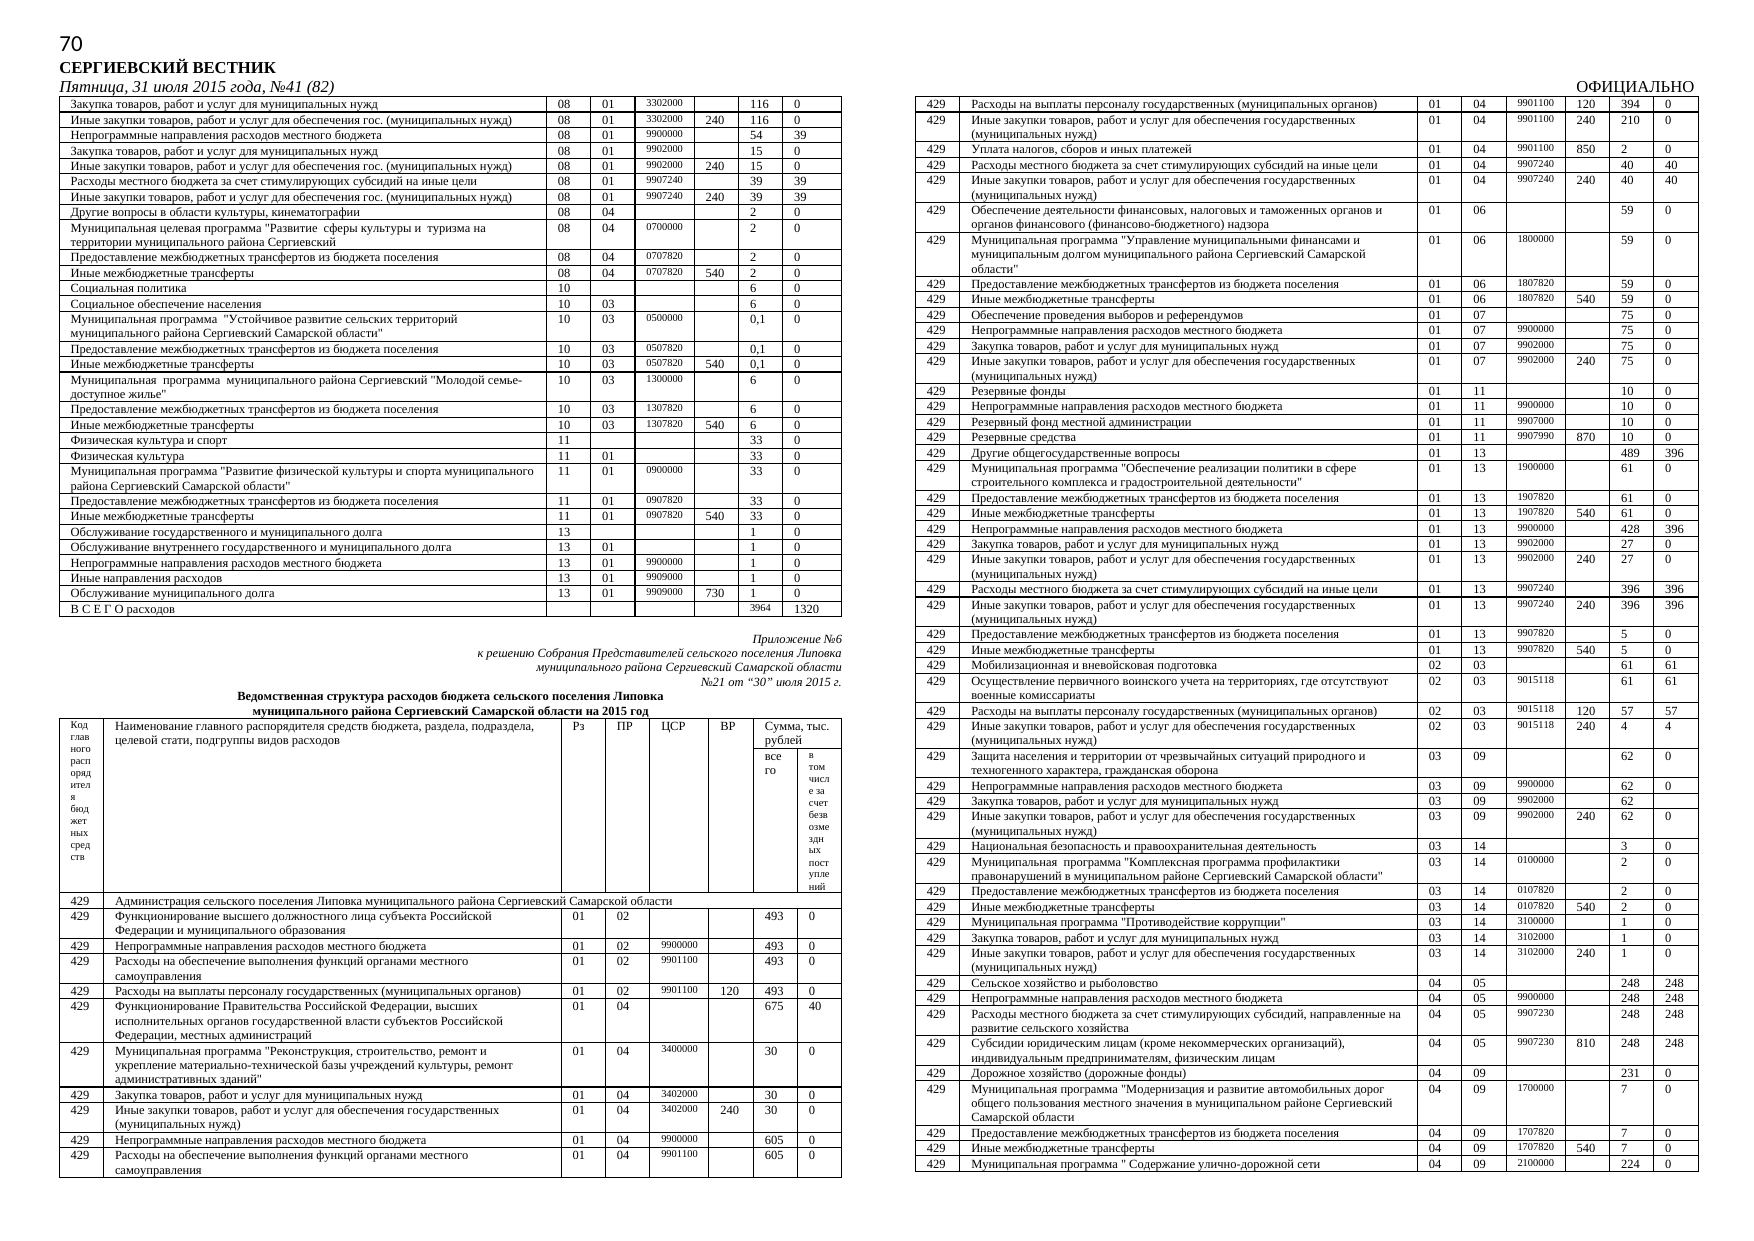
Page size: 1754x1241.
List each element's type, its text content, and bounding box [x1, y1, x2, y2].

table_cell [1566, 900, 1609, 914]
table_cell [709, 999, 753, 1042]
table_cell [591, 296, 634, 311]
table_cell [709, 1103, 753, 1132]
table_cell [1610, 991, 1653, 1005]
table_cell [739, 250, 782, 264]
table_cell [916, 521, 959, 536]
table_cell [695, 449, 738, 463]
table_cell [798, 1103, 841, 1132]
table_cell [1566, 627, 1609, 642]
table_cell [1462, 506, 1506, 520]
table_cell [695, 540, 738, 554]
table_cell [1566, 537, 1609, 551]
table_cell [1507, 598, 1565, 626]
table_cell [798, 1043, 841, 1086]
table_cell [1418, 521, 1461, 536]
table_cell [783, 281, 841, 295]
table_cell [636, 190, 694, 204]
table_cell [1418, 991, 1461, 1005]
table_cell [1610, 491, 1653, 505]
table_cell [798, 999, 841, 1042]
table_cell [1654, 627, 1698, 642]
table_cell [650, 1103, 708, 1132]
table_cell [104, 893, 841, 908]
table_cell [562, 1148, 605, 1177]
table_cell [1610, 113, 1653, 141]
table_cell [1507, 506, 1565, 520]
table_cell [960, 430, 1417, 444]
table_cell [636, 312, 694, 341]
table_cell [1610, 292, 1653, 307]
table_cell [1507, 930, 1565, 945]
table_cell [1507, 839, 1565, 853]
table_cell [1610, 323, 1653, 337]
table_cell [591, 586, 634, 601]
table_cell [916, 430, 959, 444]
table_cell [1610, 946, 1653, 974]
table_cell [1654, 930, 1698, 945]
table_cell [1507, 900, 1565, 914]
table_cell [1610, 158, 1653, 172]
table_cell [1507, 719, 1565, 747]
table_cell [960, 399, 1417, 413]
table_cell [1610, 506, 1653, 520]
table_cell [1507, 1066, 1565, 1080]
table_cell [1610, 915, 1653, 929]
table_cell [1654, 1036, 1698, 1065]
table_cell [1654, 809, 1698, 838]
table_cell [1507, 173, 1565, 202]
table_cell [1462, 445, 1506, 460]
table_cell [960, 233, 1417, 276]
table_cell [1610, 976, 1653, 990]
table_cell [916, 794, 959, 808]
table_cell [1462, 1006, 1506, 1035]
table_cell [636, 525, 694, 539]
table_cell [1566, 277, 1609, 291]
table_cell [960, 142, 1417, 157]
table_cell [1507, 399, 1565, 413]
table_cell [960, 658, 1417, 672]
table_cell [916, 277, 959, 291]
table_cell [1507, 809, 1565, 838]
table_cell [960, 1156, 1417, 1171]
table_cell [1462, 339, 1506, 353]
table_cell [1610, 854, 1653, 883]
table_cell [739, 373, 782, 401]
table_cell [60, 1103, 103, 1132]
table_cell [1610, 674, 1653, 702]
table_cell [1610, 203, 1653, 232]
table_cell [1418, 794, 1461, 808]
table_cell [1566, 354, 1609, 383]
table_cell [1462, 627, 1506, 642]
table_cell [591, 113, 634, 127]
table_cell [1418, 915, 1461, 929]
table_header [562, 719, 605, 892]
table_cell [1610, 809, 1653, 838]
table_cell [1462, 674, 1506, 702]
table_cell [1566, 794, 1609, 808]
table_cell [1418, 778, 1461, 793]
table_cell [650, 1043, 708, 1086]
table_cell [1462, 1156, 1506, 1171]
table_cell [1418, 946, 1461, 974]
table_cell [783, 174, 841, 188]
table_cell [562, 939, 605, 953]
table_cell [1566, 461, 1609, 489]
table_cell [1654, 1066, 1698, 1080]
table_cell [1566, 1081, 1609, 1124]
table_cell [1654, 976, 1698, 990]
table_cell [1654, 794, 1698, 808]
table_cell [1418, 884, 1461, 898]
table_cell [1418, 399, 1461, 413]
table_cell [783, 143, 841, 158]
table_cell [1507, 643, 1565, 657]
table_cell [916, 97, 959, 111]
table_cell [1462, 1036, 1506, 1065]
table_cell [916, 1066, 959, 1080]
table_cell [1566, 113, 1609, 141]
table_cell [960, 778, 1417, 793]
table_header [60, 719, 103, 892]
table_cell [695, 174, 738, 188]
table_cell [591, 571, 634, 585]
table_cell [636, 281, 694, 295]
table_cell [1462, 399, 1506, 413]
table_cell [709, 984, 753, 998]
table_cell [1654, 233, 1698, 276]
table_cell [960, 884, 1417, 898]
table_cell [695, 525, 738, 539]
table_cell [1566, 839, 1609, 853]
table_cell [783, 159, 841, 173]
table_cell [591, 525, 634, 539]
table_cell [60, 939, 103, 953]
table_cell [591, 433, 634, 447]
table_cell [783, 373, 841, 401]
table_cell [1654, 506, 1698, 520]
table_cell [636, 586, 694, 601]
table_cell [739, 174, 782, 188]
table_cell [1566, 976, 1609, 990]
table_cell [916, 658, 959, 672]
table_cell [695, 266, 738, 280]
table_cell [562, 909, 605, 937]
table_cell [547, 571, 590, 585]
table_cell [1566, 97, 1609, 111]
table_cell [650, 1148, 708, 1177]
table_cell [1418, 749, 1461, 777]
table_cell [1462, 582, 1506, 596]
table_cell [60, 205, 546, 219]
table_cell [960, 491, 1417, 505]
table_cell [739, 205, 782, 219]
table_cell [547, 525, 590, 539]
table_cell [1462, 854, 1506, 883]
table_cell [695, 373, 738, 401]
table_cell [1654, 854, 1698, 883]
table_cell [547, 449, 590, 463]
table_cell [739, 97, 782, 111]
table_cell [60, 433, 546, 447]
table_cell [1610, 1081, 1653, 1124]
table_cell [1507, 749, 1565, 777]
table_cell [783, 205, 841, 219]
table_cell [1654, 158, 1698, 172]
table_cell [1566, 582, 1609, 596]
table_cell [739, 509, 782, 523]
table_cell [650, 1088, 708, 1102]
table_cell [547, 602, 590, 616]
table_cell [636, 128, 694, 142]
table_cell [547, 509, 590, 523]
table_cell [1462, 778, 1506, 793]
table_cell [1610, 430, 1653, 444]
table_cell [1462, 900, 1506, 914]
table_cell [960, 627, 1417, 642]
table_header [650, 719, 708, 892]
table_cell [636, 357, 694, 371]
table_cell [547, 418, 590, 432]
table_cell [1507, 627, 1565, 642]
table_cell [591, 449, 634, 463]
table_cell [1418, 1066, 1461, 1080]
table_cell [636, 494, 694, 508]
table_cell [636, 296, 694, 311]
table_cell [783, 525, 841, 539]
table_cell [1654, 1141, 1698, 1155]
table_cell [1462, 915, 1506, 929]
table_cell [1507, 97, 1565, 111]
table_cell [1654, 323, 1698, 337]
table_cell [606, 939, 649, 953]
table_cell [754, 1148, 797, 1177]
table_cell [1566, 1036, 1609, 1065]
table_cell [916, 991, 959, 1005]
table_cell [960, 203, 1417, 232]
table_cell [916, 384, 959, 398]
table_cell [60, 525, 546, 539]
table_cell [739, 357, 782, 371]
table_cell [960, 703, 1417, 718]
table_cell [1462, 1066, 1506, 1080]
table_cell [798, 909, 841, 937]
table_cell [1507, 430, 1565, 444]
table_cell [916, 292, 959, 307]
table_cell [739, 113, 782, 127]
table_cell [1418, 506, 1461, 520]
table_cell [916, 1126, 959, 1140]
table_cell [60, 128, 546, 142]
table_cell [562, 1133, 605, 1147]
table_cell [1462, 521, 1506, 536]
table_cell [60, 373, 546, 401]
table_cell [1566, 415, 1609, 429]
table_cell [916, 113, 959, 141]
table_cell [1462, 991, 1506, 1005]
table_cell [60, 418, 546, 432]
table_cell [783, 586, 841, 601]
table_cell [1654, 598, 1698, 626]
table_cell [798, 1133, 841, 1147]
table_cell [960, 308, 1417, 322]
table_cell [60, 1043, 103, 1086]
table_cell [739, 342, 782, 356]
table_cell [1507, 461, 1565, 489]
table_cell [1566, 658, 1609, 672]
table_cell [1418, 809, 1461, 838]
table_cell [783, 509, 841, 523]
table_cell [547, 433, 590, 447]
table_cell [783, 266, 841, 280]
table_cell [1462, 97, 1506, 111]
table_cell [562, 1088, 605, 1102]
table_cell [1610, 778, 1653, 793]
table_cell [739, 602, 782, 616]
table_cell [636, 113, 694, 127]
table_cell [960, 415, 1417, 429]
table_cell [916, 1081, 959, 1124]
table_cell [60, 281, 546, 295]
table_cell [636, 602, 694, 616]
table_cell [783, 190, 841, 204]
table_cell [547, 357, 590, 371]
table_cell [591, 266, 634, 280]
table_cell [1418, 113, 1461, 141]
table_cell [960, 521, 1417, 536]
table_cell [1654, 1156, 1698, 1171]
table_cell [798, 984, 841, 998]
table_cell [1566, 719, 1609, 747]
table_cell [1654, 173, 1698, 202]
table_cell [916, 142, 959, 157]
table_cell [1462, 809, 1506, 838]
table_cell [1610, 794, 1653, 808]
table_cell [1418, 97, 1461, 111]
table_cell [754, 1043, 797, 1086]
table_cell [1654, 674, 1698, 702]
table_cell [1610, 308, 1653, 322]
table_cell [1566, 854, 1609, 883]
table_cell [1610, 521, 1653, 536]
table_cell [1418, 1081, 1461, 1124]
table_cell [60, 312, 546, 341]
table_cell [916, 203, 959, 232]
text к решению Собрания Представителей сельского поселения Липовка [59, 646, 842, 660]
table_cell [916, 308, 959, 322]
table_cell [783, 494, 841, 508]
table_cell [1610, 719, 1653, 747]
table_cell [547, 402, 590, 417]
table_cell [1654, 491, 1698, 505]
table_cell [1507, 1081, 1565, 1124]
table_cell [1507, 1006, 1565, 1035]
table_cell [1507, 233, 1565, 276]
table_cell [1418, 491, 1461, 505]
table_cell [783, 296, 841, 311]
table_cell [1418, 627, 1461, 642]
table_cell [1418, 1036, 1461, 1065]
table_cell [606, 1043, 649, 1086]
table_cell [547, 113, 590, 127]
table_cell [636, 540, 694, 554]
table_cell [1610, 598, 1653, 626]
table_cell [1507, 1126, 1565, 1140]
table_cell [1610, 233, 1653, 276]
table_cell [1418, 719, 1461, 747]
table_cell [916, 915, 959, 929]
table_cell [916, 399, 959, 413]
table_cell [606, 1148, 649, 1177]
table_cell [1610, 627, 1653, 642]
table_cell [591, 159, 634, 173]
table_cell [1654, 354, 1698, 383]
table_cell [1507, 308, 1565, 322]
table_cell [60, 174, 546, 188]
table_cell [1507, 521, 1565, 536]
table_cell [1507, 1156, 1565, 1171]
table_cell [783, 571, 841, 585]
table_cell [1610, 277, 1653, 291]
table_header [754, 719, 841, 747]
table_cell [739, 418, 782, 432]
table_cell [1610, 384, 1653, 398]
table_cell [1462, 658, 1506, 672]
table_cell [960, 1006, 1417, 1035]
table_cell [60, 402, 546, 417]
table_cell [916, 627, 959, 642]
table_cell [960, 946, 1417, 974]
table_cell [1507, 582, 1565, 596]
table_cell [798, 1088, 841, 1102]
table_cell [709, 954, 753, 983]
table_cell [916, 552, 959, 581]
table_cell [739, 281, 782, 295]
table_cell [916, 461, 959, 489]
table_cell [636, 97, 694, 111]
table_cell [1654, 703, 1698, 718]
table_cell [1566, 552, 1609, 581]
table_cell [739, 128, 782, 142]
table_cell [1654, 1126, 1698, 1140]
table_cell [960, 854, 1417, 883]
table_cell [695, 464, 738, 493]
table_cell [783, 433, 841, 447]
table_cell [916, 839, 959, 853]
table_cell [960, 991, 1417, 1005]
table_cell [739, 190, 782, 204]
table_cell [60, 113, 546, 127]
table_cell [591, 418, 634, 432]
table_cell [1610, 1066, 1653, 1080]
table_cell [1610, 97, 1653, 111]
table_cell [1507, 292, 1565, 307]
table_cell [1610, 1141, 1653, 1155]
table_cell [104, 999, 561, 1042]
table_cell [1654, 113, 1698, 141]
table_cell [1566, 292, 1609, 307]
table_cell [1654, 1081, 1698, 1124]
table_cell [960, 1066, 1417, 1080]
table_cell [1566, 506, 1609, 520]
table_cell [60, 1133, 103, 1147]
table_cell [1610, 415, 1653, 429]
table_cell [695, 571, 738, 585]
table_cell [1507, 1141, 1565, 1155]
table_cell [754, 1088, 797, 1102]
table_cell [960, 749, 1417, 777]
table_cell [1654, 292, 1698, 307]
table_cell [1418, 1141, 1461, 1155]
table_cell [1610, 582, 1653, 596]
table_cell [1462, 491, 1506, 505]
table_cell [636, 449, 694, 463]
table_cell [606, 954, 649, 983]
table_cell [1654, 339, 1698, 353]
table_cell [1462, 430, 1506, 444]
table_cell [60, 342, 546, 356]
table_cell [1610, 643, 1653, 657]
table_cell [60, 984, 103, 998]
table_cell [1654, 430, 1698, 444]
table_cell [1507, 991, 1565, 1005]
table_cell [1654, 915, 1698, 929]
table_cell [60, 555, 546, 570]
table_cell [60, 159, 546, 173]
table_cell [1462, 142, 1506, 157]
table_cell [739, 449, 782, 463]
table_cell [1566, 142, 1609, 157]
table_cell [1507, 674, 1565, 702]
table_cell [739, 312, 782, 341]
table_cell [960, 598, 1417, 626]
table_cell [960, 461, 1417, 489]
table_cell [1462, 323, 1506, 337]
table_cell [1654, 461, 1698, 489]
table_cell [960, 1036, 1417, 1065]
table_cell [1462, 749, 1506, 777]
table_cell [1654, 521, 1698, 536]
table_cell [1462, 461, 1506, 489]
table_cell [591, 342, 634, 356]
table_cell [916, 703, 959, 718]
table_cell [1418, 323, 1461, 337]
text Приложение №6 [59, 631, 842, 646]
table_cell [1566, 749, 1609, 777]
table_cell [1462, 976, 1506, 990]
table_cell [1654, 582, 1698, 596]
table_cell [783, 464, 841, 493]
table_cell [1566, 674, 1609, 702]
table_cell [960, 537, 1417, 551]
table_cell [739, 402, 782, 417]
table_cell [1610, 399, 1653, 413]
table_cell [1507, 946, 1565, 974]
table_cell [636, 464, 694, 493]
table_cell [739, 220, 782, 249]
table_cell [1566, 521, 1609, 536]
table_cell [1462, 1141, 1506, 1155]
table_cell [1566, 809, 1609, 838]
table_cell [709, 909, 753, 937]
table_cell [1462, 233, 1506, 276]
text Ведомственная структура расходов бюджета сельского поселения Липовка муниципального района Сергиевский Самарской области на 2015 год [59, 689, 842, 718]
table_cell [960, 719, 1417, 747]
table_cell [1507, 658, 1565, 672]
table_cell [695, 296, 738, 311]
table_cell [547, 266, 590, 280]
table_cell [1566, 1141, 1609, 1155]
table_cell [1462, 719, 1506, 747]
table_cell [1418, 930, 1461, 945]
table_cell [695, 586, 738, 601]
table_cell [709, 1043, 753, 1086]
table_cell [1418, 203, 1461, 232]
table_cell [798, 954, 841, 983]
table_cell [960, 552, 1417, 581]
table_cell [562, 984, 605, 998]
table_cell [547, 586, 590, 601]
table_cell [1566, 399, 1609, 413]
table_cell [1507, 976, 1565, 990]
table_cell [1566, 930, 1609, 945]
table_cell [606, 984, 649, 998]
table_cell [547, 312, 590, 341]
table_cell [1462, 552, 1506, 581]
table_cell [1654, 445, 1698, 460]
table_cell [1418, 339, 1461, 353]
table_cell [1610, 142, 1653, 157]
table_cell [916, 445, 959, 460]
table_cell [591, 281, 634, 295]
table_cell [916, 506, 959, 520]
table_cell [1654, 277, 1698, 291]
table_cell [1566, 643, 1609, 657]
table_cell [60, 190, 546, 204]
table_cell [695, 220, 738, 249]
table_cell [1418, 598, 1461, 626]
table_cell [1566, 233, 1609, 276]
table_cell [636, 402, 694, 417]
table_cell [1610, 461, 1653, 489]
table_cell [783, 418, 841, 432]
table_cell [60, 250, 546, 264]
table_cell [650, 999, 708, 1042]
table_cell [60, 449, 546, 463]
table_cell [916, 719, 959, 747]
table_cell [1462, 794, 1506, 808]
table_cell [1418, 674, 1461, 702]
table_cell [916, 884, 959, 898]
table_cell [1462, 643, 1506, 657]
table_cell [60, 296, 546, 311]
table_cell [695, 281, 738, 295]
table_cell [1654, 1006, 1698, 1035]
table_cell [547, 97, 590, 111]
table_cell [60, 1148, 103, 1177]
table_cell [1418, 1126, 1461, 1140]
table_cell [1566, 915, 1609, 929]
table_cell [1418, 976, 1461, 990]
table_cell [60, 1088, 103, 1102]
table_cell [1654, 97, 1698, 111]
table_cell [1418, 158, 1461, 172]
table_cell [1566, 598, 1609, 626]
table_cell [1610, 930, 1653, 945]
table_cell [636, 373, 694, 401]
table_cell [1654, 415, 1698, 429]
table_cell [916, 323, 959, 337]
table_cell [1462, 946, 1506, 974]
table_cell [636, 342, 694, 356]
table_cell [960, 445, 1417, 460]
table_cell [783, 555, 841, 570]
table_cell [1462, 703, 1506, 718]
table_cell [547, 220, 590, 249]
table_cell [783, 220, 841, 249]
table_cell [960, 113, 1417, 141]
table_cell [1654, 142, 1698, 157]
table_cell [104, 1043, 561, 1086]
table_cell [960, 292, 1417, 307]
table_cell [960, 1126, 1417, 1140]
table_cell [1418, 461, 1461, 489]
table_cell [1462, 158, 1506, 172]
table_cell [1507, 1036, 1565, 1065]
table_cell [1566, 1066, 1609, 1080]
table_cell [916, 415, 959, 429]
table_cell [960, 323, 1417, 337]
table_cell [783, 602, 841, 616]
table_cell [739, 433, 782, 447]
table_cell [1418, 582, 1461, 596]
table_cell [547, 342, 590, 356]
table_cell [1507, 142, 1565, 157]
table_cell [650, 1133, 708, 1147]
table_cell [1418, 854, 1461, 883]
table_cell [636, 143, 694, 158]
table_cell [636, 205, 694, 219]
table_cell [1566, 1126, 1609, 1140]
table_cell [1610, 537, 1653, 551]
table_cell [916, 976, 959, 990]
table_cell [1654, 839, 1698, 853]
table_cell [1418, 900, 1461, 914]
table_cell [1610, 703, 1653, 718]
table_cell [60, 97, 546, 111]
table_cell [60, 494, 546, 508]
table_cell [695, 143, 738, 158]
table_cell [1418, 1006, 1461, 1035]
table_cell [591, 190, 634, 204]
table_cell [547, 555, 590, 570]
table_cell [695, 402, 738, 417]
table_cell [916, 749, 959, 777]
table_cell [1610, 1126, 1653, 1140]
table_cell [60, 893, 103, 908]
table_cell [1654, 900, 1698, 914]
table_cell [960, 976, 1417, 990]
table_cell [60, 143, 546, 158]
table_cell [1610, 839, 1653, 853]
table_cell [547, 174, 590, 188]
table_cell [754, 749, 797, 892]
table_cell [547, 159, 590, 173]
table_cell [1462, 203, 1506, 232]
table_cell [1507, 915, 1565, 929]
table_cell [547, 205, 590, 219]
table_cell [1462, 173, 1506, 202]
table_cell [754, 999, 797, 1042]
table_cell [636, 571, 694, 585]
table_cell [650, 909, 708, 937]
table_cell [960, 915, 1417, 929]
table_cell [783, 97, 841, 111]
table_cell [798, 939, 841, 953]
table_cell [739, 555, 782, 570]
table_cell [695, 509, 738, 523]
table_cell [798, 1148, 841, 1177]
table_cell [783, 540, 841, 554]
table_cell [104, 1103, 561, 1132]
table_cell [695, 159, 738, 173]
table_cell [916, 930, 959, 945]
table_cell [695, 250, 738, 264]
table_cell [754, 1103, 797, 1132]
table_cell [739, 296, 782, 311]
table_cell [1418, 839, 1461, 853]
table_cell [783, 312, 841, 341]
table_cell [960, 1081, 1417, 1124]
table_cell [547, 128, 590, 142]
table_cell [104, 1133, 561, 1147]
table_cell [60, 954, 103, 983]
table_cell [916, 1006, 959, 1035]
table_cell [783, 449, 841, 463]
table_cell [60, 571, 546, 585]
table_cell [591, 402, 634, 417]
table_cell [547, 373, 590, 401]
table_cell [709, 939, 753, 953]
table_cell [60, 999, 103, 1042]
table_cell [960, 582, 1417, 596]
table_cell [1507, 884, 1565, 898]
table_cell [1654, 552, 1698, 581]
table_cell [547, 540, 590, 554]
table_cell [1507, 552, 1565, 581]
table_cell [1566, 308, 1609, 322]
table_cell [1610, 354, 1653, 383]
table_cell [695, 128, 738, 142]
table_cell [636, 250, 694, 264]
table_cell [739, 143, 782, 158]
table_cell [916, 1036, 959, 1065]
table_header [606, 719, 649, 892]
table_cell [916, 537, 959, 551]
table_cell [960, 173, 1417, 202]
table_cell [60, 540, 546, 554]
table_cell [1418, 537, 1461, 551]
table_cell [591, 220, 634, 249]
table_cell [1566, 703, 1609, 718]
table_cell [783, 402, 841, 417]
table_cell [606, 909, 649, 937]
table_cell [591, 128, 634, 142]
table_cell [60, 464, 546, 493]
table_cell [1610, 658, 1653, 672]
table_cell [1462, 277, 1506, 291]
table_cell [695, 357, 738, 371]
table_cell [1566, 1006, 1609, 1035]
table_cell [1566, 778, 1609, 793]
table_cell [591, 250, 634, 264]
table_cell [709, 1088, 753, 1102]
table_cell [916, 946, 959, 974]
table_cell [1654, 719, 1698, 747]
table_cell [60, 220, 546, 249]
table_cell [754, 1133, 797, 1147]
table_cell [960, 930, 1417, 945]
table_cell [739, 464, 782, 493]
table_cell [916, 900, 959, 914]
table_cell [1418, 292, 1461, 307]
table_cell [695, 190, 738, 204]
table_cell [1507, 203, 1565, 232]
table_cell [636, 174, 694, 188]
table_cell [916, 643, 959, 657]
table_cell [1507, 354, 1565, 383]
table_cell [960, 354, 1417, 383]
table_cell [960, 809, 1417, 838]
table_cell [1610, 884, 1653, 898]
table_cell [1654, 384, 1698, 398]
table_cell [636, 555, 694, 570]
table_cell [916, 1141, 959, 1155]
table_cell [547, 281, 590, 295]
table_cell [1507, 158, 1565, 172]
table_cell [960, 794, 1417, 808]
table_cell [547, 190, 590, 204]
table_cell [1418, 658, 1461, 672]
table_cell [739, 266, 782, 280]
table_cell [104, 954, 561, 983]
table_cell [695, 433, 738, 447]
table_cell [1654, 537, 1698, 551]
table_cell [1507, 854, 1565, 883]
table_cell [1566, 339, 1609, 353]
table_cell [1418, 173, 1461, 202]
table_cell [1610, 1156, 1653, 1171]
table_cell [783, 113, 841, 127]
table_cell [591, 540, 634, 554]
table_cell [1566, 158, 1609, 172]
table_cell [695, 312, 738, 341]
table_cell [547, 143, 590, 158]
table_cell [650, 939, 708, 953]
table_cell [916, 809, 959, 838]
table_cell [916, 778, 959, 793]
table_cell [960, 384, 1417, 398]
text №21 от “30” июля 2015 г. [59, 674, 842, 689]
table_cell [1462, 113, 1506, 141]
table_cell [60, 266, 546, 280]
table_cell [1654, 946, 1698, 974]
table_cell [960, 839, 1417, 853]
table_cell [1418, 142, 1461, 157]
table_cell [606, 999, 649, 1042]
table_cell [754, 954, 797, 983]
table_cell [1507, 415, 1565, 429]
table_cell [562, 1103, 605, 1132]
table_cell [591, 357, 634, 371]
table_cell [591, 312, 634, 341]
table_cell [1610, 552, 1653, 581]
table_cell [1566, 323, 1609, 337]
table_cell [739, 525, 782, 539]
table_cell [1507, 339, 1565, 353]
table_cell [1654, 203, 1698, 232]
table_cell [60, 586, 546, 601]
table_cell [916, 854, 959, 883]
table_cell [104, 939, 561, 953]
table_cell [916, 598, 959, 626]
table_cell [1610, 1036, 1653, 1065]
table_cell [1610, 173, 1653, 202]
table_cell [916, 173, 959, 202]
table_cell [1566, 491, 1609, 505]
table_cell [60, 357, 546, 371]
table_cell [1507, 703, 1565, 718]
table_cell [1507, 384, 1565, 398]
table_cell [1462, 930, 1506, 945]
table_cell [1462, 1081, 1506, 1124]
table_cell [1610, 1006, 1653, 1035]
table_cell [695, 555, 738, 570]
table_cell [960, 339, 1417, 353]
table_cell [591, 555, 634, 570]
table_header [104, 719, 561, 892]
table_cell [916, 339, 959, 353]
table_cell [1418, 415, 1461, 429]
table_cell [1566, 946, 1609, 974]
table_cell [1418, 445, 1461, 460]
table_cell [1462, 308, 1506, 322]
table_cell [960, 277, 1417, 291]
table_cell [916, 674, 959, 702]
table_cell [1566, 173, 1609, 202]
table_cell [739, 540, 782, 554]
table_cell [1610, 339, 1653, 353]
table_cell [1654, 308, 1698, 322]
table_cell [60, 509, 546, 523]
text муниципального района Сергиевский Самарской области [59, 660, 842, 674]
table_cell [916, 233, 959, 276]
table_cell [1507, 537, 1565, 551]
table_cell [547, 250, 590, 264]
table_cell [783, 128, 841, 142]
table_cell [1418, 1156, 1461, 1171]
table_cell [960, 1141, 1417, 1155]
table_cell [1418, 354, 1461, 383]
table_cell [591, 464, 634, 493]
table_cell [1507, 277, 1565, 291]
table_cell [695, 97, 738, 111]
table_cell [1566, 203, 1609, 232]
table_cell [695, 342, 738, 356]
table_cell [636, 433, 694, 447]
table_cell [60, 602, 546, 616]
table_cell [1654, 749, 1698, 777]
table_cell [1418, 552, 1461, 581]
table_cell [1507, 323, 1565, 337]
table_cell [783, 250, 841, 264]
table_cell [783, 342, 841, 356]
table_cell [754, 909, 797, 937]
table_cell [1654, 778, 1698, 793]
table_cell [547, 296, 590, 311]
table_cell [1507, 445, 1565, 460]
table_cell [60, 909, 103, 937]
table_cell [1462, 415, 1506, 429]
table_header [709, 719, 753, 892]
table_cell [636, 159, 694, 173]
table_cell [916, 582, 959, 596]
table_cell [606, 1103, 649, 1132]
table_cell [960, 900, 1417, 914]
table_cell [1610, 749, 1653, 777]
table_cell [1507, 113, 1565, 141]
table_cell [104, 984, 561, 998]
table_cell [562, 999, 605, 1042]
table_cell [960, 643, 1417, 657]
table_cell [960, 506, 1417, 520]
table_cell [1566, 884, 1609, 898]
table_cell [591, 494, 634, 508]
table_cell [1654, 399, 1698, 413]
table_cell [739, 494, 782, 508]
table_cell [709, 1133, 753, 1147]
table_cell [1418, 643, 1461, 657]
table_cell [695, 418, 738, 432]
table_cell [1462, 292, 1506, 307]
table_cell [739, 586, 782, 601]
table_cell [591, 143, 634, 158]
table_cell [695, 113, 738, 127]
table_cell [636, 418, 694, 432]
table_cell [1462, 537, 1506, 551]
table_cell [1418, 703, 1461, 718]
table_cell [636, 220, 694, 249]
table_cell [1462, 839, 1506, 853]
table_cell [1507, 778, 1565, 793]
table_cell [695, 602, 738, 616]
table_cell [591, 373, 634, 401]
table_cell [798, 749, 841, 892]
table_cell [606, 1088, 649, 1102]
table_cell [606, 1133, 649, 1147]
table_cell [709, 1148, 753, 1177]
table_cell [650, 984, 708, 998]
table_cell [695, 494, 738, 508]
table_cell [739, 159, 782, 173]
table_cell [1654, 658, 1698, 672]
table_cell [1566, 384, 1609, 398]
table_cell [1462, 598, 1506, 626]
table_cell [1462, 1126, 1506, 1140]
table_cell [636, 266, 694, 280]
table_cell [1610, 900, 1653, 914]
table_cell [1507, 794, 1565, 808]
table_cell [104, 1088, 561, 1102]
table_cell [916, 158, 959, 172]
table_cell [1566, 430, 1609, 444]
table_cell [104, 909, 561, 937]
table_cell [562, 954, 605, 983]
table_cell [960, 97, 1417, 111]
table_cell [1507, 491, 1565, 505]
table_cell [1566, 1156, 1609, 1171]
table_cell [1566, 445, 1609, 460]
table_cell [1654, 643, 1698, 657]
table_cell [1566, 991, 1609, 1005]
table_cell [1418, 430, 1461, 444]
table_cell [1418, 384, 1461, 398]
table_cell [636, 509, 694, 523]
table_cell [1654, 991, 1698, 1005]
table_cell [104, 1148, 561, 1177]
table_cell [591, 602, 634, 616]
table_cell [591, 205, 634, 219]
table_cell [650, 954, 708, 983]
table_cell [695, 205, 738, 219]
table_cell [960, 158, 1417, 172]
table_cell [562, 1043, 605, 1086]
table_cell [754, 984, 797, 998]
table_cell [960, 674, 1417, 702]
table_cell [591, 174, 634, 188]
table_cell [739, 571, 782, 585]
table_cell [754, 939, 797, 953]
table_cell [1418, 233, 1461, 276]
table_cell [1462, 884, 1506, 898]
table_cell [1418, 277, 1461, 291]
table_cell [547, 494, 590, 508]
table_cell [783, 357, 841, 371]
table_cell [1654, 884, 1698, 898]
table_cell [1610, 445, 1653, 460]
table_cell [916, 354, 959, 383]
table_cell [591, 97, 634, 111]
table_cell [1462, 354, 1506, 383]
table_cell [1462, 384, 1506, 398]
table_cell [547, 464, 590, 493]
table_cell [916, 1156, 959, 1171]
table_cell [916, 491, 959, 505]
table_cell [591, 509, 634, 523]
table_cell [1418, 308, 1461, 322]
